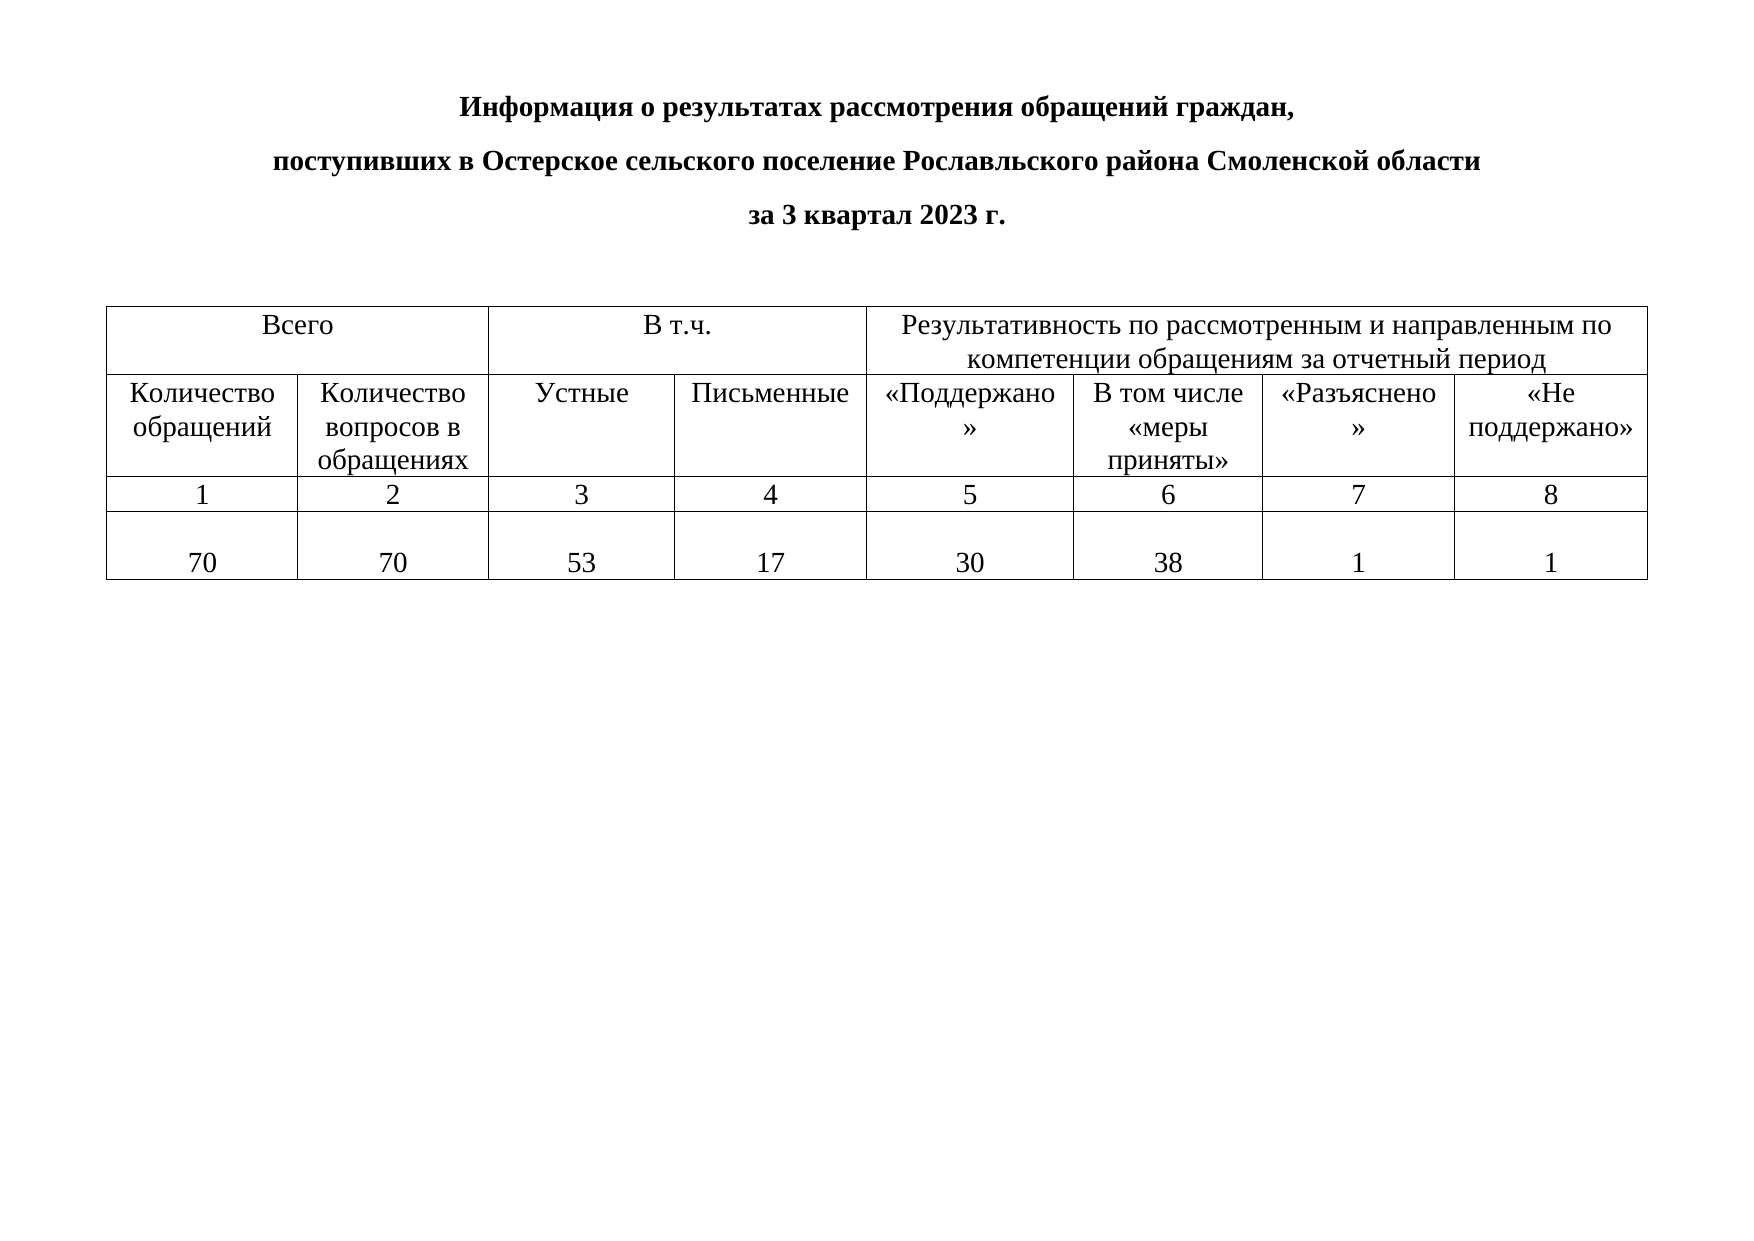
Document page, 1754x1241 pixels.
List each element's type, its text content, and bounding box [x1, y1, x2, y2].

table_cell 7 [1263, 477, 1454, 511]
table_header В т.ч. [489, 307, 866, 374]
table_cell В том числе «меры приняты» [1074, 375, 1262, 476]
table_cell 70 [298, 512, 488, 579]
table_cell 5 [867, 477, 1073, 511]
table_cell «Не поддержано» [1455, 375, 1647, 476]
table_cell 1 [107, 477, 297, 511]
table_cell 3 [489, 477, 674, 511]
table_cell 1 [1455, 512, 1647, 579]
table_header Результативность по рассмотренным и направленным по компетенции обращениям за отчетный период [867, 307, 1647, 374]
table_cell 70 [107, 512, 297, 579]
table_cell 8 [1455, 477, 1647, 511]
table_header Всего [107, 307, 488, 374]
table_cell 38 [1074, 512, 1262, 579]
table_cell 6 [1074, 477, 1262, 511]
table_cell Количество вопросов в обращениях [298, 375, 488, 476]
table_cell 2 [298, 477, 488, 511]
text за 3 квартал 2023 г. [118, 197, 1636, 231]
table_cell 30 [867, 512, 1073, 579]
table_cell Количество обращений [107, 375, 297, 476]
table_cell «Разъяснено» [1263, 375, 1454, 476]
table_cell 1 [1263, 512, 1454, 579]
text поступивших в Остерское сельского поселение Рославльского района Смоленской области [118, 143, 1636, 177]
table_cell Устные [489, 375, 674, 476]
table_cell 4 [675, 477, 866, 511]
table_cell 17 [675, 512, 866, 579]
table_cell «Поддержано» [867, 375, 1073, 476]
text Информация о результатах рассмотрения обращений граждан, [118, 89, 1636, 122]
table_cell 53 [489, 512, 674, 579]
table_cell Письменные [675, 375, 866, 476]
